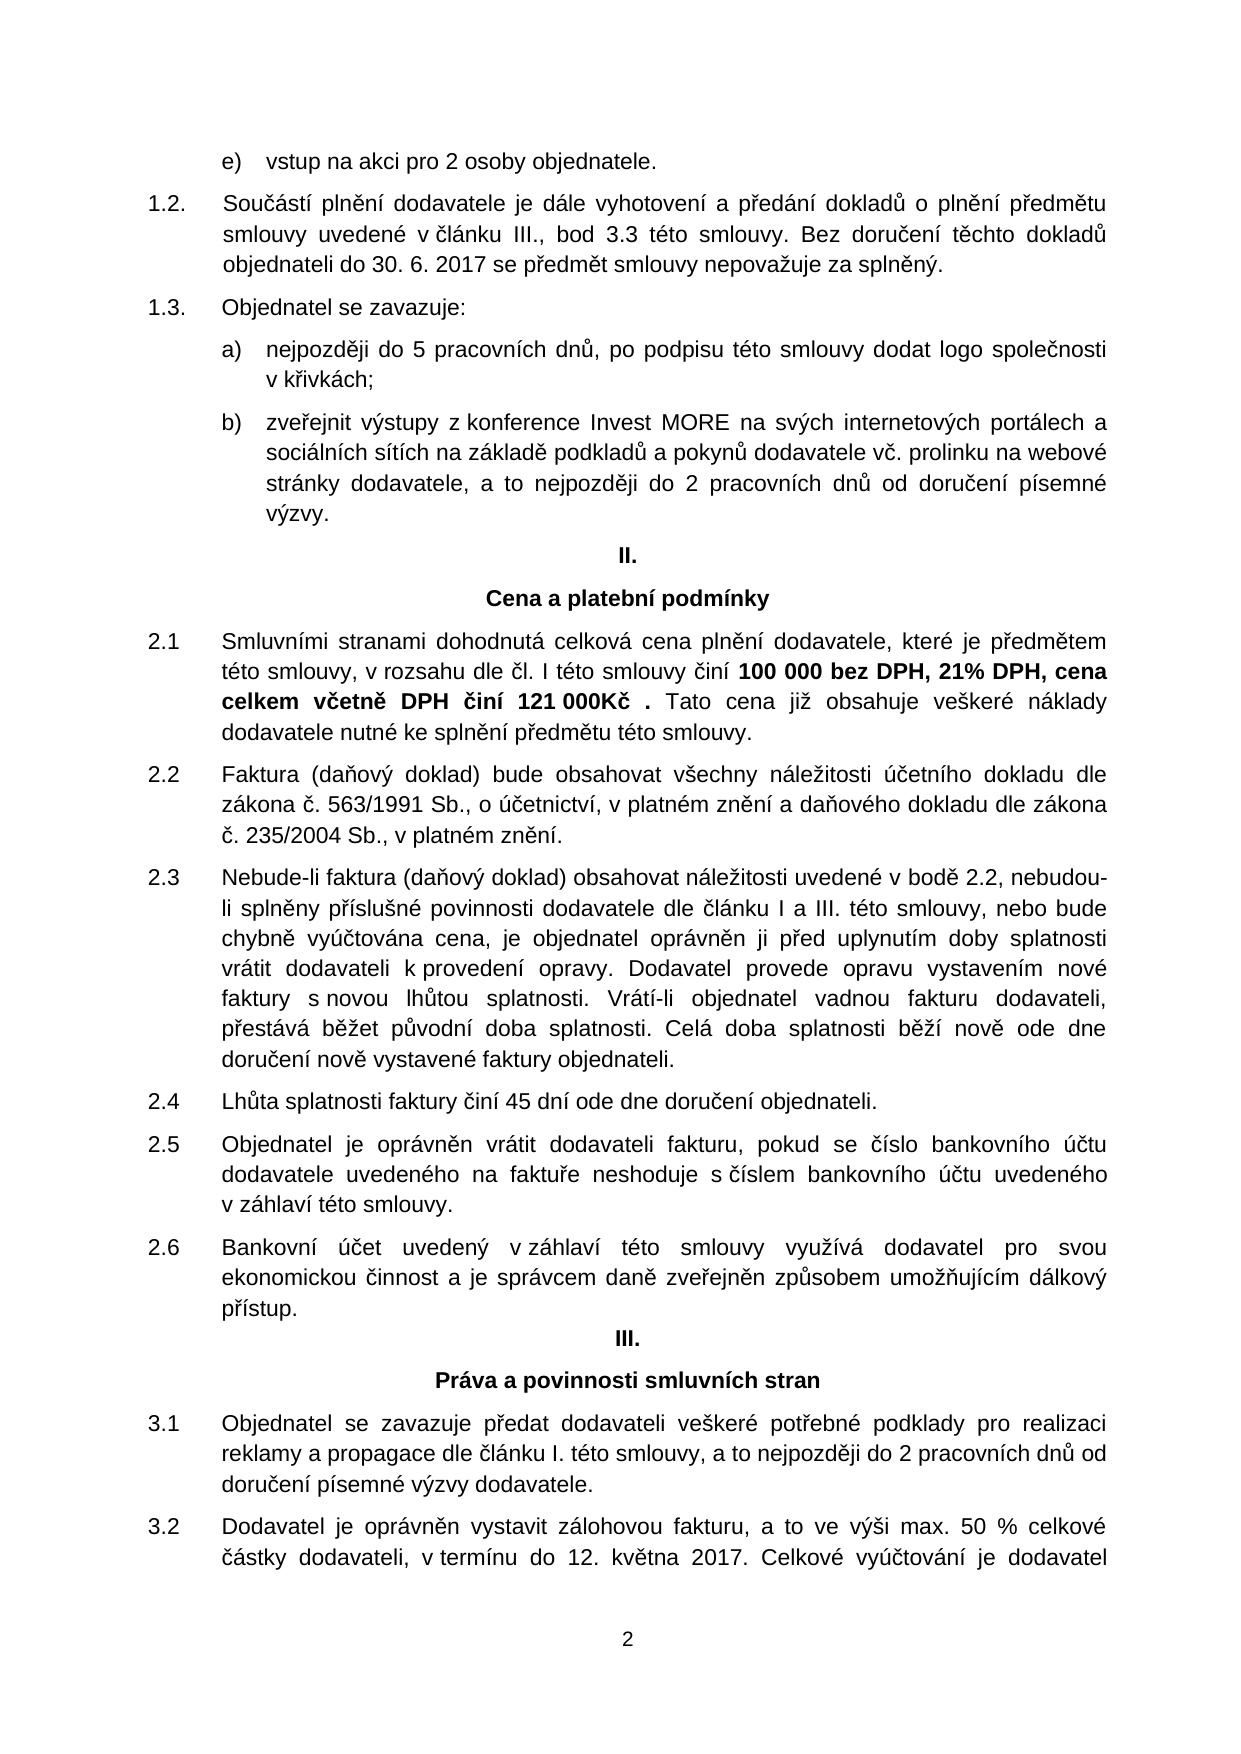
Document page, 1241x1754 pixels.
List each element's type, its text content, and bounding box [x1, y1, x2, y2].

text III. [148, 1325, 1107, 1351]
list Objednatel je oprávněn vrátit dodavateli fakturu, pokud se číslo bankovního účtu dodavatele uvedeného na faktuře neshoduje s číslem bankovního účtu uvedeného v záhlaví této smlouvy. [148, 1131, 1107, 1218]
list Faktura (daňový doklad) bude obsahovat všechny náležitosti účetního dokladu dle zákona č. 563/1991 Sb., o účetnictví, v platném znění a daňového dokladu dle zákona č. 235/2004 Sb., v platném znění. [148, 761, 1107, 848]
text Práva a povinnosti smluvních stran [148, 1367, 1107, 1394]
list Nebude-li faktura (daňový doklad) obsahovat náležitosti uvedené v bodě 2.2, nebudou-li splněny příslušné povinnosti dodavatele dle článku I a III. této smlouvy, nebo bude chybně vyúčtována cena, je objednatel oprávněn ji před uplynutím doby splatnosti vrátit dodavateli k provedení opravy. Dodavatel provede opravu vystavením nové faktury s novou lhůtou splatnosti. Vrátí-li objednatel vadnou fakturu dodavateli, přestává běžet původní doba splatnosti. Celá doba splatnosti běží nově ode dne doručení nově vystavené faktury objednateli. [148, 864, 1107, 1072]
list Objednatel se zavazuje: [148, 293, 1107, 320]
list Bankovní účet uvedený v záhlaví této smlouvy využívá dodavatel pro svou ekonomickou činnost a je správcem daně zveřejněn způsobem umožňujícím dálkový přístup. [148, 1234, 1107, 1321]
list Lhůta splatnosti faktury činí 45 dní ode dne doručení objednateli. [148, 1088, 1107, 1114]
list Součástí plnění dodavatele je dále vyhotovení a předání dokladů o plnění předmětu smlouvy uvedené v článku III., bod 3.3 této smlouvy. Bez doručení těchto dokladů objednateli do 30. 6. 2017 se předmět smlouvy nepovažuje za splněný. [148, 190, 1107, 277]
list Smluvními stranami dohodnutá celková cena plnění dodavatele, které je předmětem této smlouvy, v rozsahu dle čl. I této smlouvy činí 100 000 bez DPH, 21% DPH, cena celkem včetně DPH činí 121 000Kč . Tato cena již obsahuje veškeré náklady dodavatele nutné ke splnění předmětu této smlouvy. [148, 628, 1107, 745]
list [148, 1513, 1107, 1570]
list nejpozději do 5 pracovních dnů, po podpisu této smlouvy dodat logo společnosti v křivkách; [221, 336, 1107, 393]
list Objednatel se zavazuje předat dodavateli veškeré potřebné podklady pro realizaci reklamy a propagace dle článku I. této smlouvy, a to nejpozději do 2 pracovních dnů od doručení písemné výzvy dodavatele. [148, 1410, 1107, 1497]
list vstup na akci pro 2 osoby objednatele. [221, 148, 1107, 174]
list zveřejnit výstupy z konference Invest MORE na svých internetových portálech a sociálních sítích na základě podkladů a pokynů dodavatele vč. prolinku na webové stránky dodavatele, a to nejpozději do 2 pracovních dnů od doručení písemné výzvy. [221, 409, 1107, 526]
text II. [148, 542, 1107, 569]
text Cena a platební podmínky [148, 585, 1107, 611]
